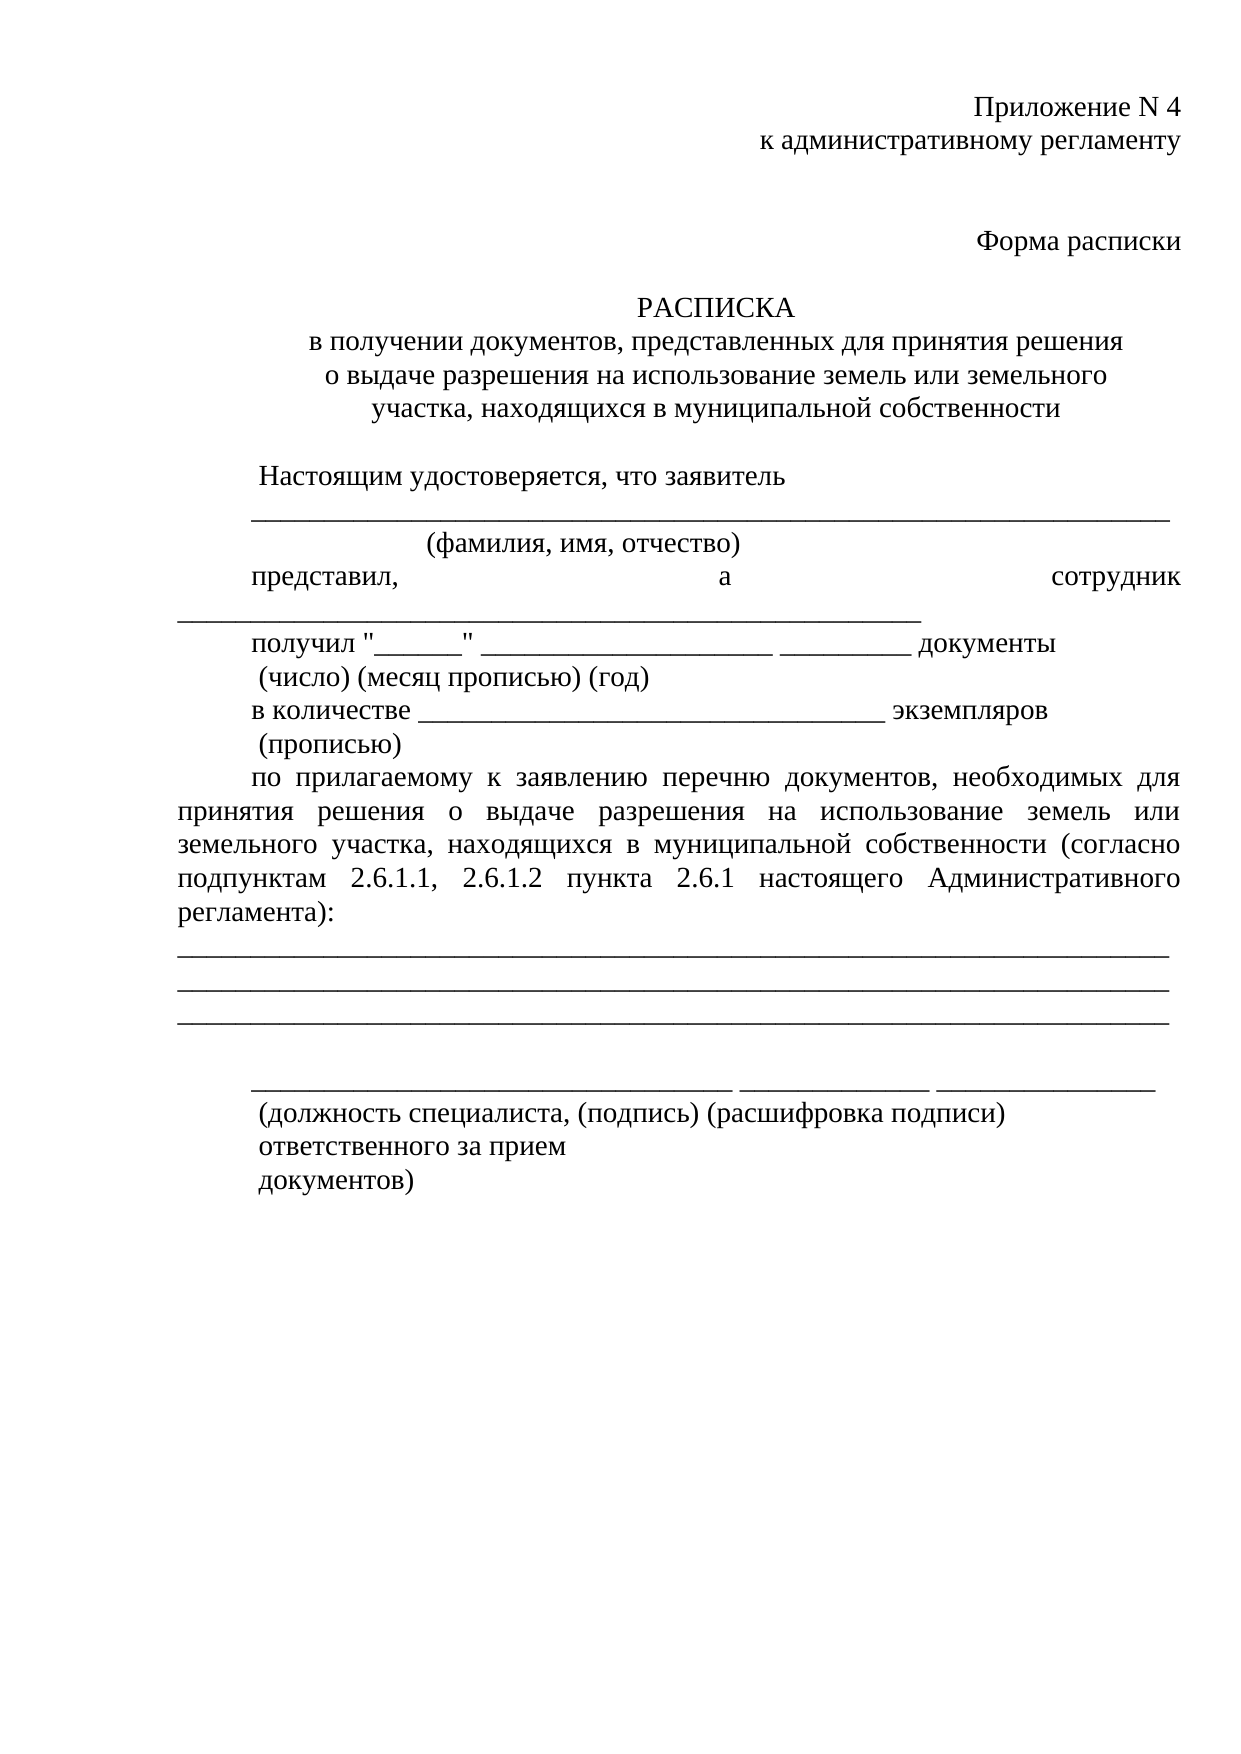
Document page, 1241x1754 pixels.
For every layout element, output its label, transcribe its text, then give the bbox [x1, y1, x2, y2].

text к административному регламенту [177, 122, 1181, 156]
text _______________________________________________________________ [177, 491, 1181, 525]
text Форма расписки [177, 223, 1181, 256]
text представил, а сотрудник ___________________________________________________ [177, 558, 1181, 625]
text _________________________________ _____________ _______________ [177, 1061, 1181, 1095]
text (должность специалиста, (подпись) (расшифровка подписи) [177, 1095, 1181, 1128]
text Приложение N 4 [177, 89, 1181, 122]
text о выдаче разрешения на использование земель или земельного [177, 357, 1181, 391]
text в количестве ________________________________ экземпляров [177, 692, 1181, 726]
text РАСПИСКА [177, 290, 1181, 323]
text участка, находящихся в муниципальной собственности [177, 391, 1181, 424]
text (число) (месяц прописью) (год) [177, 659, 1181, 692]
text по прилагаемому к заявлению перечню документов, необходимых для принятия решения о выдаче разрешения на использование земель или земельного участка, находящихся в муниципальной собственности (согласно подпунктам 2.6.1.1, 2.6.1.2 пункта 2.6.1 настоящего Административного регламента): ____________________________________________________________________________________________________________________________________________________________________________________________________________ [177, 759, 1181, 1028]
text ответственного за прием [177, 1128, 1181, 1162]
text получил "______" ____________________ _________ документы [177, 625, 1181, 659]
text (прописью) [177, 726, 1181, 759]
text документов) [177, 1162, 1181, 1196]
text в получении документов, представленных для принятия решения [177, 323, 1181, 357]
text (фамилия, имя, отчество) [177, 525, 1181, 558]
text Настоящим удостоверяется, что заявитель [177, 458, 1181, 491]
